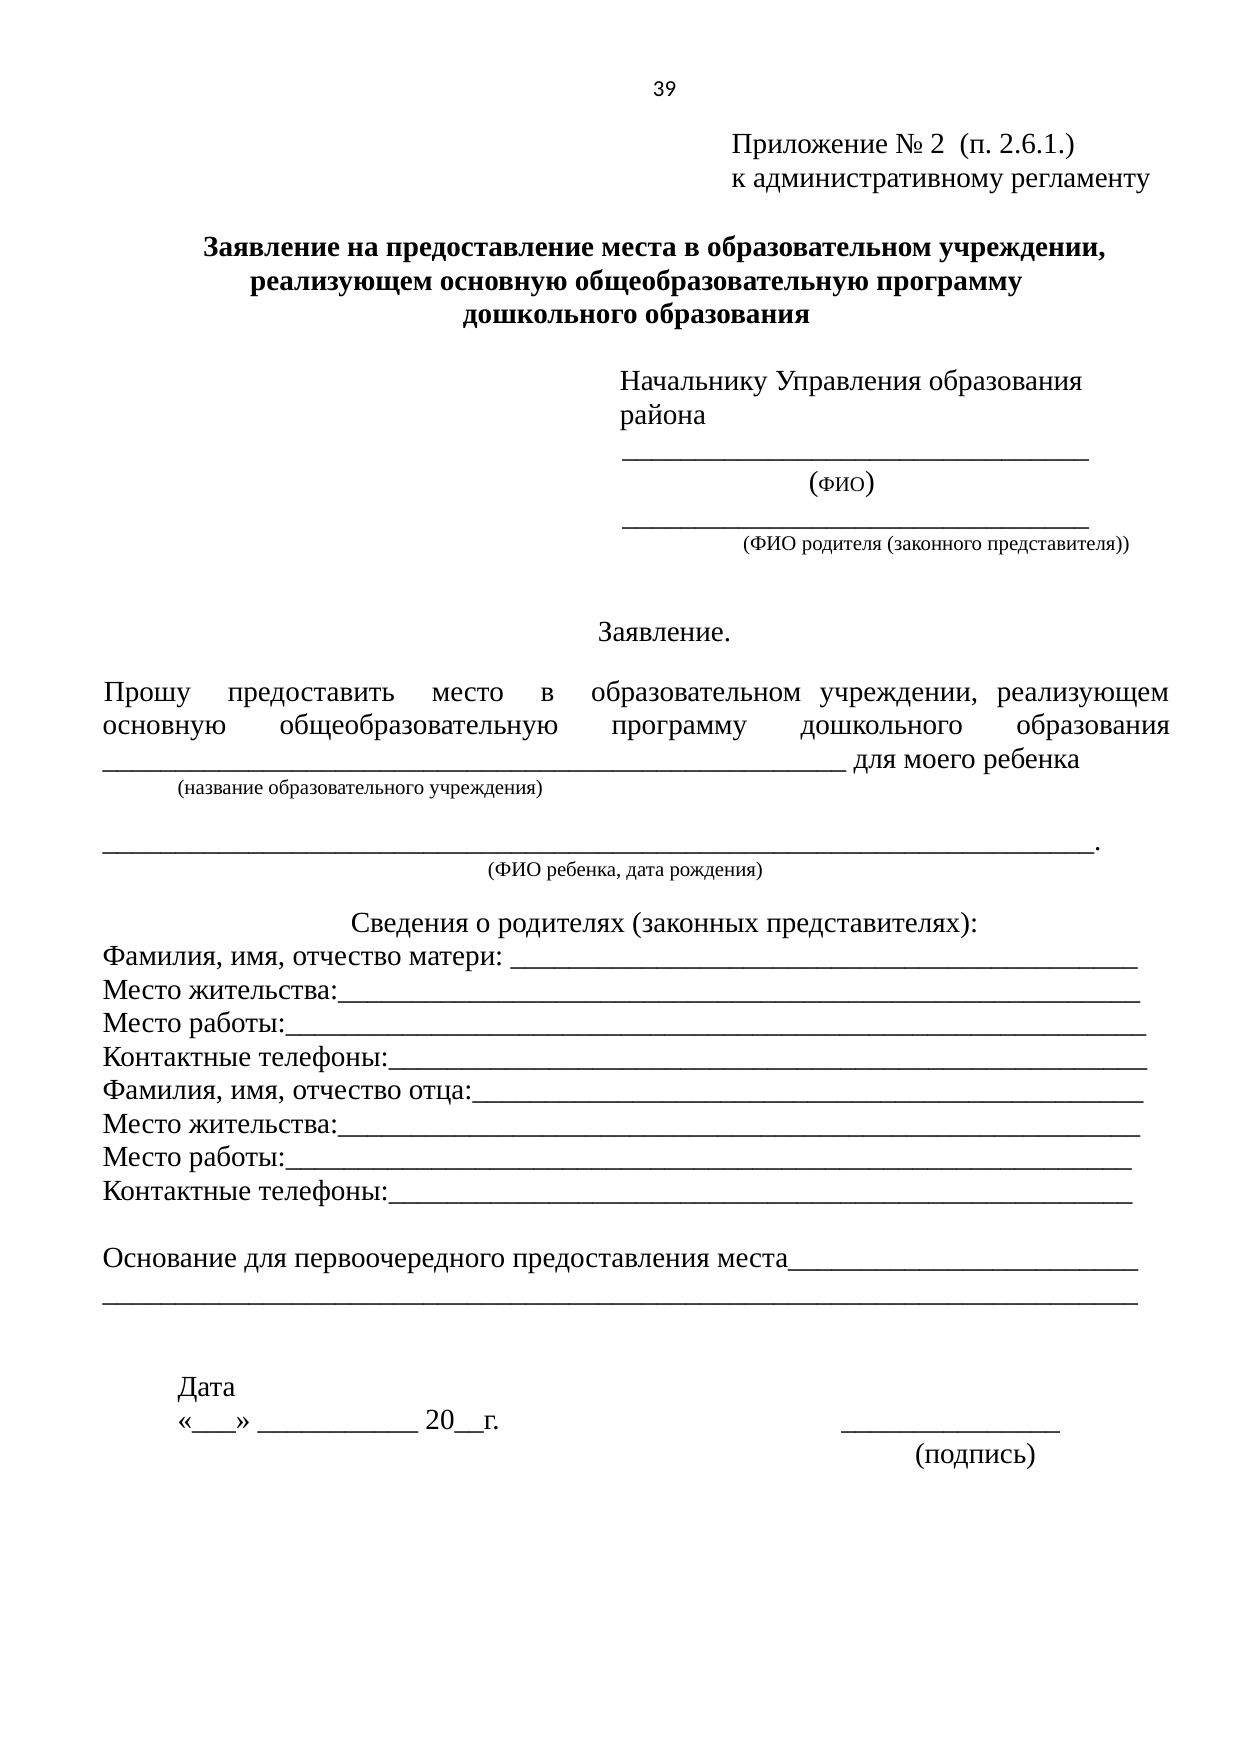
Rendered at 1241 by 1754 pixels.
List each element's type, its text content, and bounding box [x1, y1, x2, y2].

text Заявление на предоставление места в образовательном учреждении, реализующем основную общеобразовательную программу [102, 229, 1170, 296]
text (подпись) [841, 1436, 1152, 1469]
text Контактные телефоны:____________________________________________________ [102, 1039, 1152, 1072]
text Место работы:__________________________________________________________ [102, 1139, 1152, 1173]
text ________________________________ [177, 498, 1152, 531]
text Дата [177, 1369, 1152, 1402]
text (ФИО родителя (законного представителя)) [721, 531, 1152, 555]
text (ФИО ребенка, дата рождения) [102, 857, 1152, 881]
text (ФИО) [721, 464, 1152, 498]
text Прошу предоставить место в образовательном учреждении, реализующем основную общеобразовательную программу дошкольного образования ___________________________________________________ для моего ребенка [102, 674, 1170, 774]
text Заявление. [177, 614, 1152, 648]
text Фамилия, имя, отчество матери: ___________________________________________ [102, 938, 1152, 972]
text ____________________________________________________________________. [102, 823, 1152, 857]
text Приложение № 2 (п. 2.6.1.) [177, 127, 1152, 160]
text (название образовательного учреждения) [177, 774, 1152, 799]
text «___» ___________ 20__г. _______________ [177, 1402, 1152, 1436]
text Основание для первоочередного предоставления места________________________ [102, 1240, 1152, 1274]
text района [619, 397, 1152, 431]
text Место жительства:_______________________________________________________ [102, 1106, 1152, 1139]
text _______________________________________________________________________ [102, 1274, 1152, 1307]
text к административному регламенту [177, 160, 1152, 194]
text ________________________________ [177, 431, 1152, 464]
text Место работы:___________________________________________________________ [102, 1005, 1152, 1039]
text Начальнику Управления образования [619, 363, 1152, 397]
text Фамилия, имя, отчество отца:______________________________________________ [102, 1072, 1152, 1106]
text Место жительства:_______________________________________________________ [102, 972, 1152, 1005]
text Сведения о родителях (законных представителях): [177, 905, 1152, 938]
text дошкольного образования [102, 296, 1170, 330]
text Контактные телефоны:___________________________________________________ [102, 1173, 1152, 1207]
